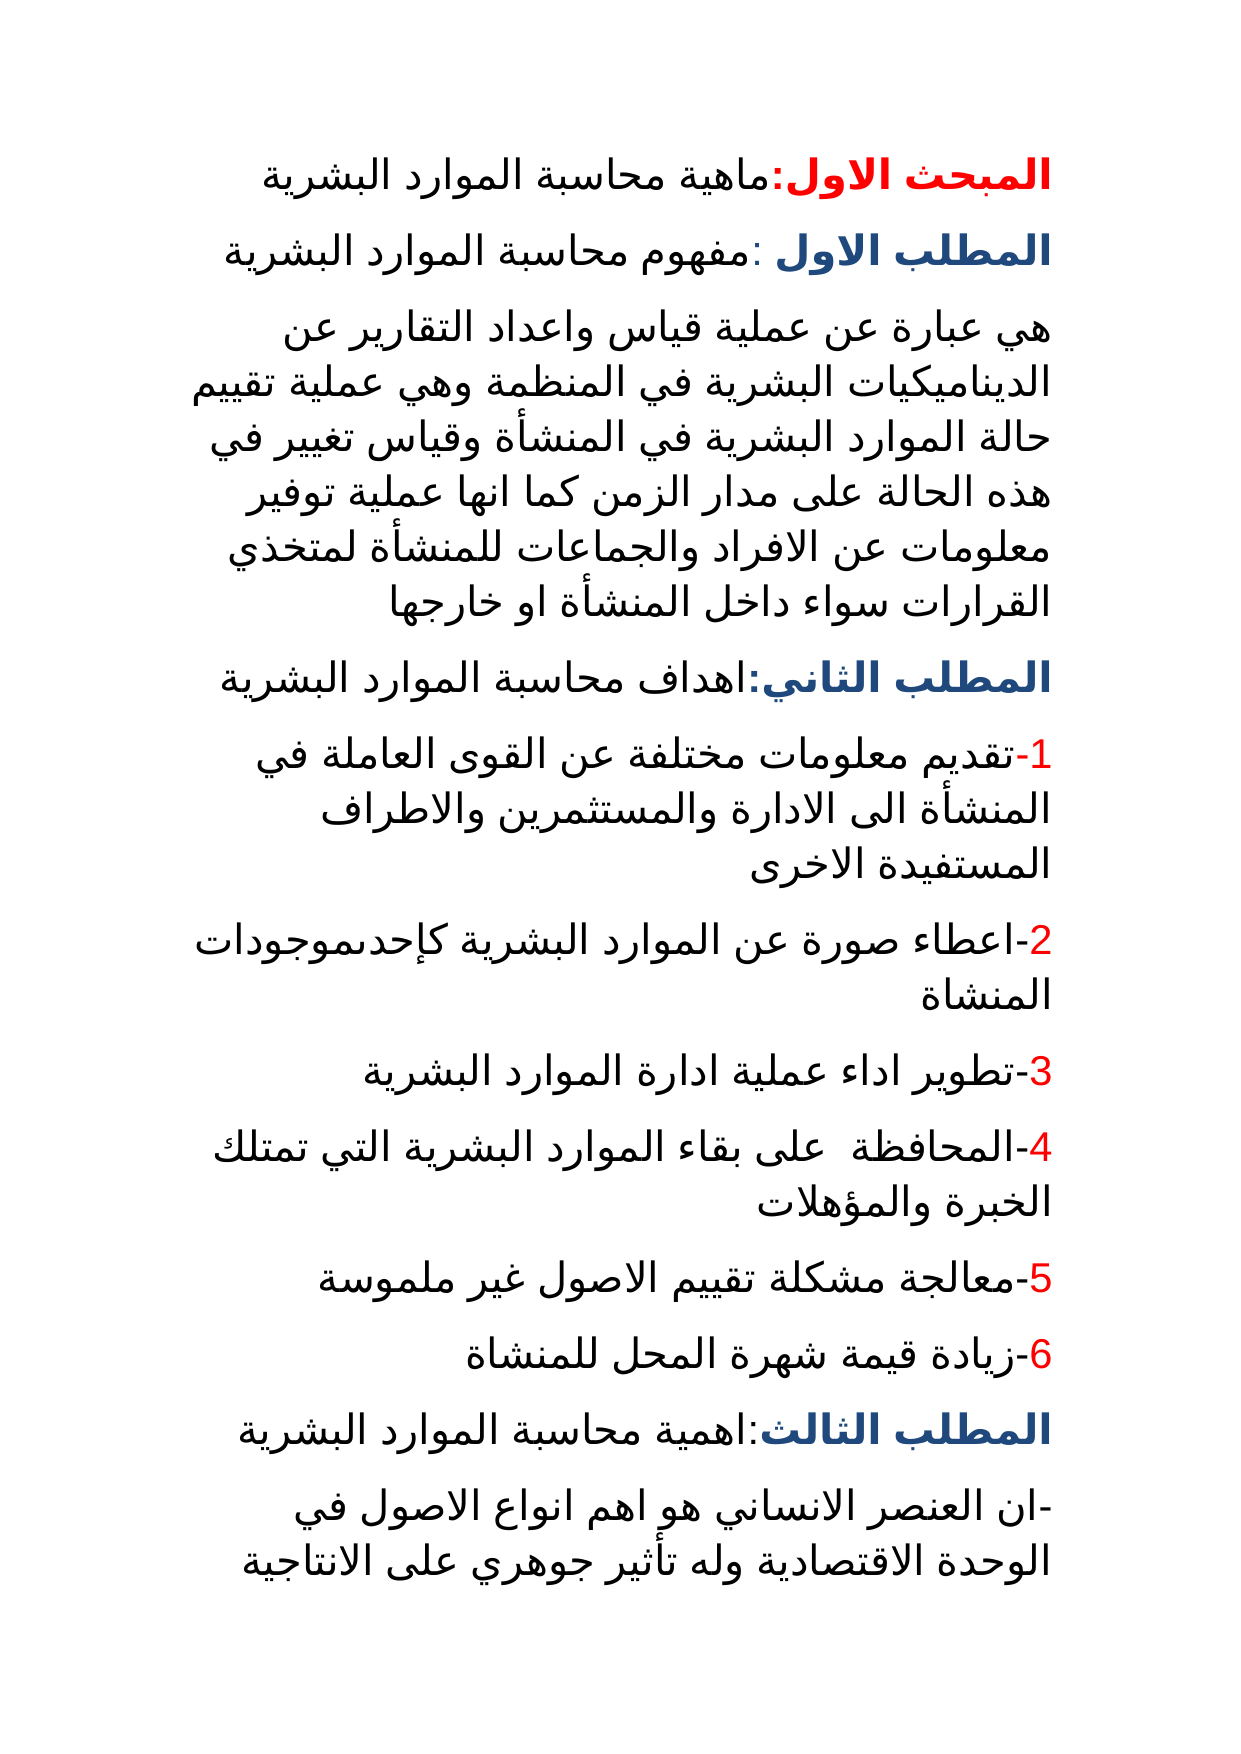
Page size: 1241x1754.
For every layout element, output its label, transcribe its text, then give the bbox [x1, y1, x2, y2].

text هي عبارة عن عملية قياس واعداد التقارير عن الديناميكيات البشرية في المنظمة وهي عملية تقييم حالة الموارد البشرية في المنشأة وقياس تغيير في هذه الحالة على مدار الزمن كما انها عملية توفير معلومات عن الافراد والجماعات للمنشأة لمتخذي القرارات سواء داخل المنشأة او خارجها [187, 302, 1053, 625]
text 4-المحافظة على بقاء الموارد البشرية التي تمتلك الخبرة والمؤهلات [187, 1122, 1053, 1225]
text 5-معالجة مشكلة تقييم الاصول غير ملموسة [187, 1253, 1053, 1301]
text -ان العنصر الانساني هو اهم انواع الاصول في الوحدة الاقتصادية وله تأثير جوهري على الانتاجية [187, 1481, 1053, 1584]
text 3-تطوير اداء عملية ادارة الموارد البشرية [187, 1046, 1053, 1094]
text المطلب الثالث:اهمية محاسبة الموارد البشرية [187, 1405, 1053, 1453]
text 2-اعطاء صورة عن الموارد البشرية كإحدىموجودات المنشاة [187, 915, 1053, 1018]
text المطلب الثاني:اهداف محاسبة الموارد البشرية [187, 653, 1053, 701]
text المبحث الاول:ماهية محاسبة الموارد البشرية [187, 150, 1053, 198]
text المطلب الاول :مفهوم محاسبة الموارد البشرية [187, 226, 1053, 274]
text 1-تقديم معلومات مختلفة عن القوى العاملة في المنشأة الى الادارة والمستثمرين والاطراف المستفيدة الاخرى [187, 729, 1053, 887]
text 6-زيادة قيمة شهرة المحل للمنشاة [187, 1329, 1053, 1377]
